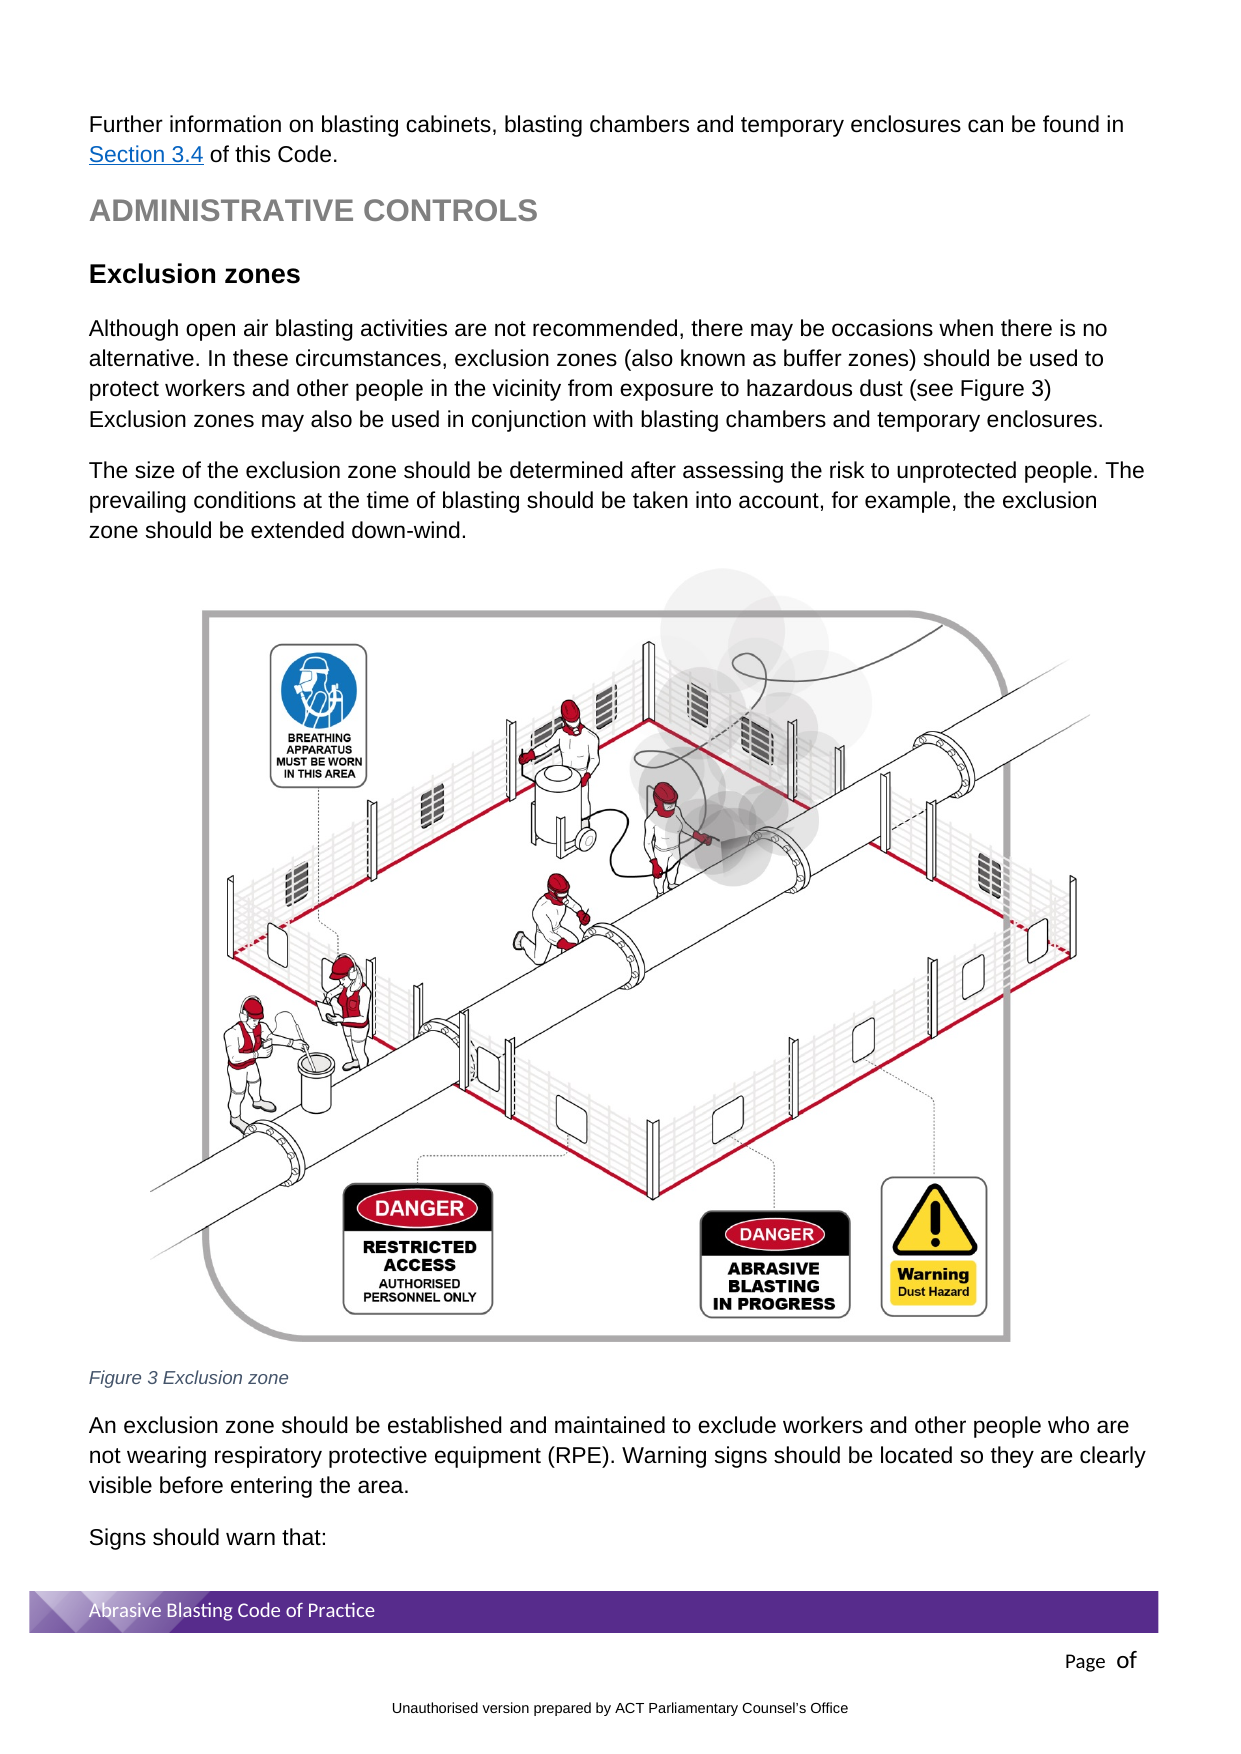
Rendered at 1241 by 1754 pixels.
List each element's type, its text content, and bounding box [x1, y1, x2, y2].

text Although open air blasting activities are not recommended, there may be occasions when there is no alternative. In these circumstances, exclusion zones (also known as buffer zones) should be used to protect workers and other people in the vicinity from exposure to hazardous dust (see Figure 3) Exclusion zones may also be used in conjunction with blasting chambers and temporary enclosures. [89, 315, 1152, 432]
subtitle ADMINISTRATIVE CONTROLS [89, 192, 1152, 228]
text Signs should warn that: [89, 1523, 1152, 1550]
text An exclusion zone should be established and maintained to exclude workers and other people who are not wearing respiratory protective equipment (RPE). Warning signs should be located so they are clearly visible before entering the area. [89, 1412, 1152, 1499]
text The size of the exclusion zone should be determined after assessing the risk to unprotected people. The prevailing conditions at the time of blasting should be taken into account, for example, the exclusion zone should be extended down-wind. [89, 457, 1152, 543]
picture [29, 1591, 1159, 1633]
picture [150, 568, 1091, 1342]
subtitle Exclusion zones [89, 258, 1152, 289]
text Further information on blasting cabinets, blasting chambers and temporary enclosures can be found in Section 3.4 of this Code. [89, 111, 1152, 167]
text Figure 3 Exclusion zone [89, 1366, 1152, 1388]
